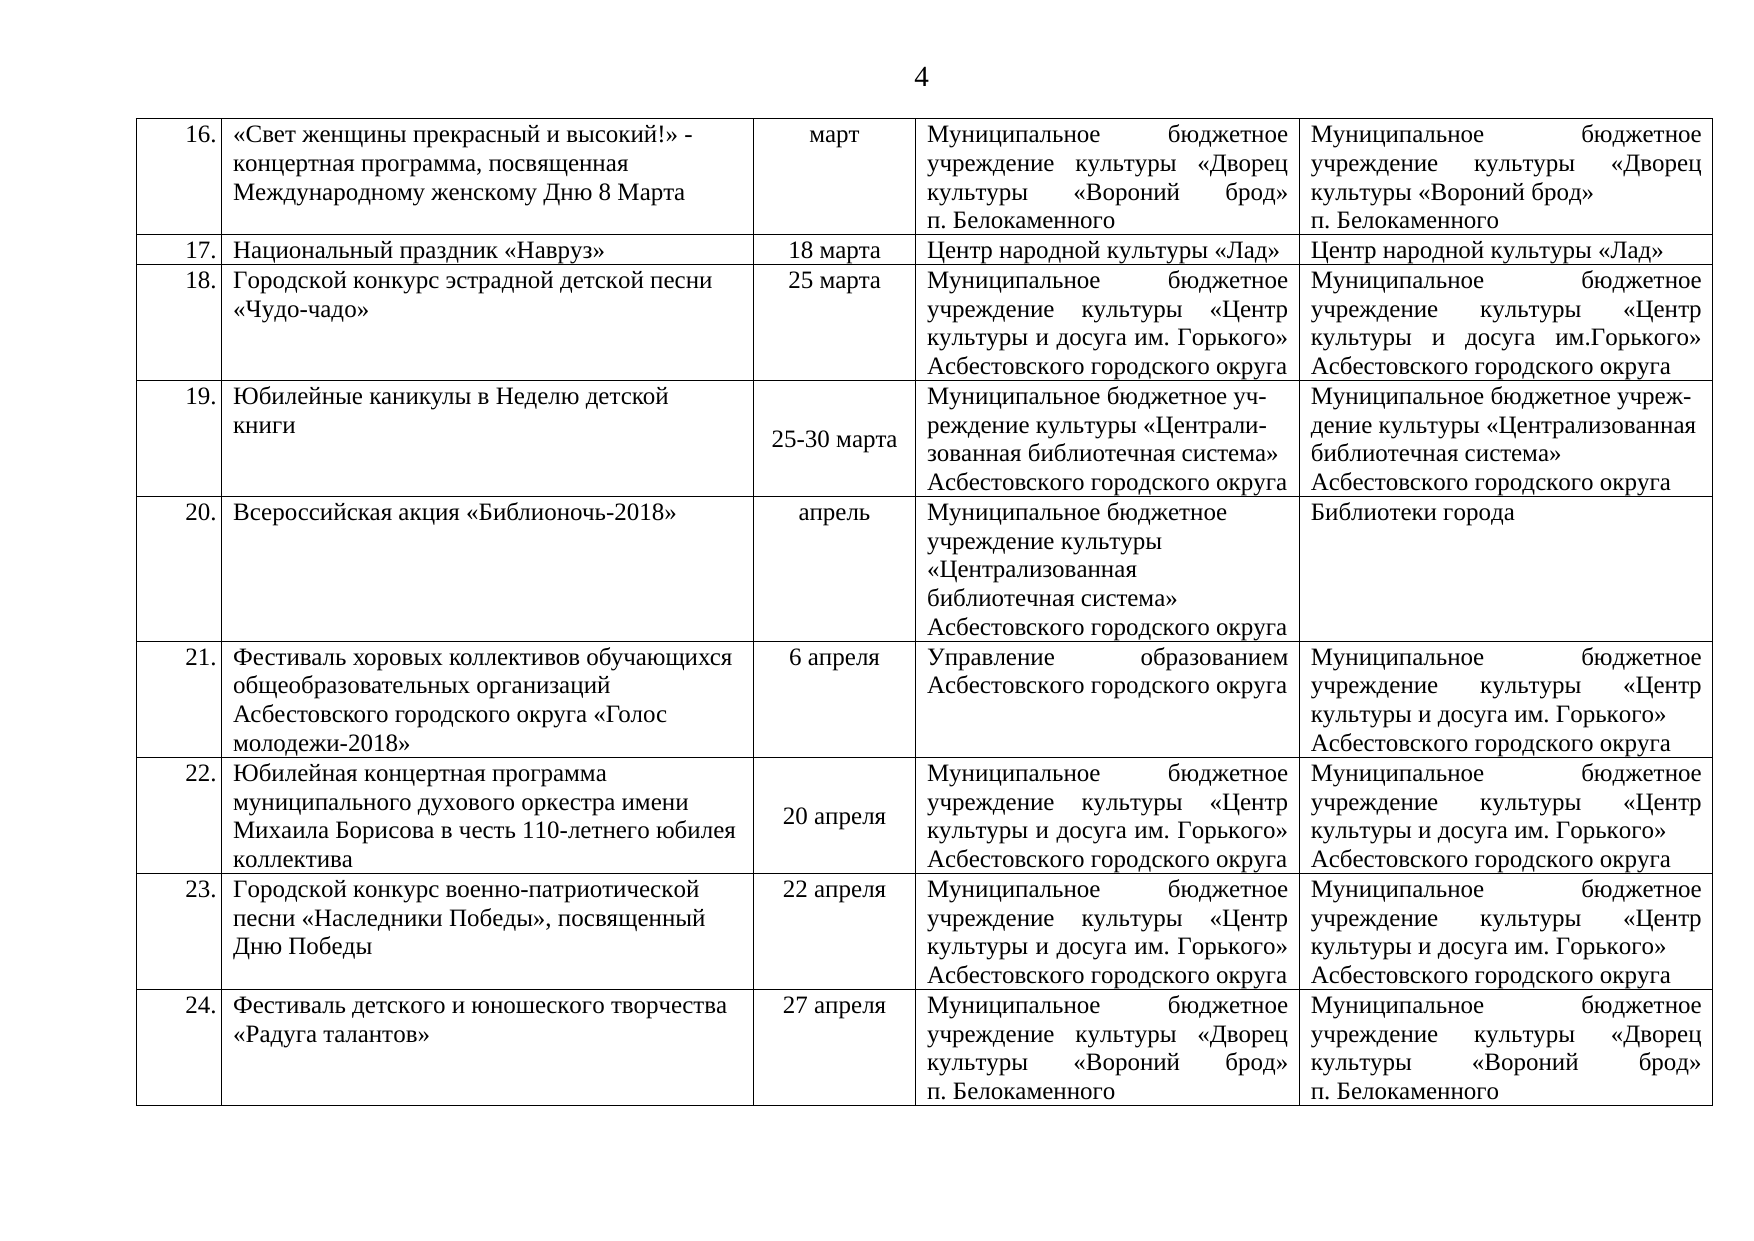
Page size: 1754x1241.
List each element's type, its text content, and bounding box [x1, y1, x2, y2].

table_cell Муниципальное бюджетное учреждение культуры «Дворец культуры «Вороний брод» п. Белокаменного [1300, 119, 1712, 234]
table_cell [137, 119, 221, 234]
table_cell [137, 381, 221, 496]
table_cell Юбилейные каникулы в Неделю детской книги [222, 381, 753, 496]
table_cell [137, 265, 221, 380]
table_cell 27 апреля [754, 990, 915, 1105]
table_cell 20 апреля [754, 758, 915, 873]
table_cell Национальный праздник «Навруз» [222, 235, 753, 264]
table_cell Муниципальное бюджетное учреждение культуры «Центр культуры и досуга им. Горького» Асбестовского городского округа [1300, 758, 1712, 873]
table_cell Всероссийская акция «Библионочь-2018» [222, 497, 753, 641]
table_cell март [754, 119, 915, 234]
table_cell [137, 642, 221, 757]
table_cell Муниципальное бюджетное учреждение культуры «Центр культуры и досуга им.Горького» Асбестовского городского округа [1300, 265, 1712, 380]
table_cell Муниципальное бюджетное уч-реждение культуры «Централи-зованная библиотечная система» Асбестовского городского округа [916, 381, 1299, 496]
table_cell Муниципальное бюджетное учреждение культуры «Централизованная библиотечная система» Асбестовского городского округа [916, 497, 1299, 641]
table_cell Фестиваль хоровых коллективов обучающихся общеобразовательных организаций Асбестовского городского округа «Голос молодежи-2018» [222, 642, 753, 757]
table_cell Управление образованием Асбестовского городского округа [916, 642, 1299, 757]
table_cell 25 марта [754, 265, 915, 380]
table_cell Городской конкурс военно-патриотической песни «Наследники Победы», посвященный Дню Победы [222, 874, 753, 989]
table_cell Центр народной культуры «Лад» [1300, 235, 1712, 264]
table_cell [137, 874, 221, 989]
table_cell Муниципальное бюджетное учреж-дение культуры «Централизованная библиотечная система» Асбестовского городского округа [1300, 381, 1712, 496]
table_cell [137, 235, 221, 264]
table_cell Муниципальное бюджетное учреждение культуры «Дворец культуры «Вороний брод» п. Белокаменного [916, 990, 1299, 1105]
table_cell Муниципальное бюджетное учреждение культуры «Центр культуры и досуга им. Горького» Асбестовского городского округа [916, 758, 1299, 873]
table_cell апрель [754, 497, 915, 641]
table_cell Центр народной культуры «Лад» [916, 235, 1299, 264]
table_cell [137, 990, 221, 1105]
table_cell Муниципальное бюджетное учреждение культуры «Дворец культуры «Вороний брод» п. Белокаменного [1300, 990, 1712, 1105]
table_cell 25-30 марта [754, 381, 915, 496]
table_cell Библиотеки города [1300, 497, 1712, 641]
table_cell [137, 758, 221, 873]
table_cell Муниципальное бюджетное учреждение культуры «Центр культуры и досуга им. Горького» Асбестовского городского округа [916, 265, 1299, 380]
table_cell 18 марта [754, 235, 915, 264]
table_cell Муниципальное бюджетное учреждение культуры «Дворец культуры «Вороний брод» п. Белокаменного [916, 119, 1299, 234]
table_cell Фестиваль детского и юношеского творчества «Радуга талантов» [222, 990, 753, 1105]
table_cell 6 апреля [754, 642, 915, 757]
table_cell Городской конкурс эстрадной детской песни «Чудо-чадо» [222, 265, 753, 380]
table_cell Муниципальное бюджетное учреждение культуры «Центр культуры и досуга им. Горького» Асбестовского городского округа [916, 874, 1299, 989]
table_cell 22 апреля [754, 874, 915, 989]
table_cell [137, 497, 221, 641]
table_cell «Свет женщины прекрасный и высокий!» - концертная программа, посвященная Международному женскому Дню 8 Марта [222, 119, 753, 234]
table_cell Муниципальное бюджетное учреждение культуры «Центр культуры и досуга им. Горького» Асбестовского городского округа [1300, 642, 1712, 757]
table_cell Муниципальное бюджетное учреждение культуры «Центр культуры и досуга им. Горького» Асбестовского городского округа [1300, 874, 1712, 989]
table_cell Юбилейная концертная программа муниципального духового оркестра имени Михаила Борисова в честь 110-летнего юбилея коллектива [222, 758, 753, 873]
